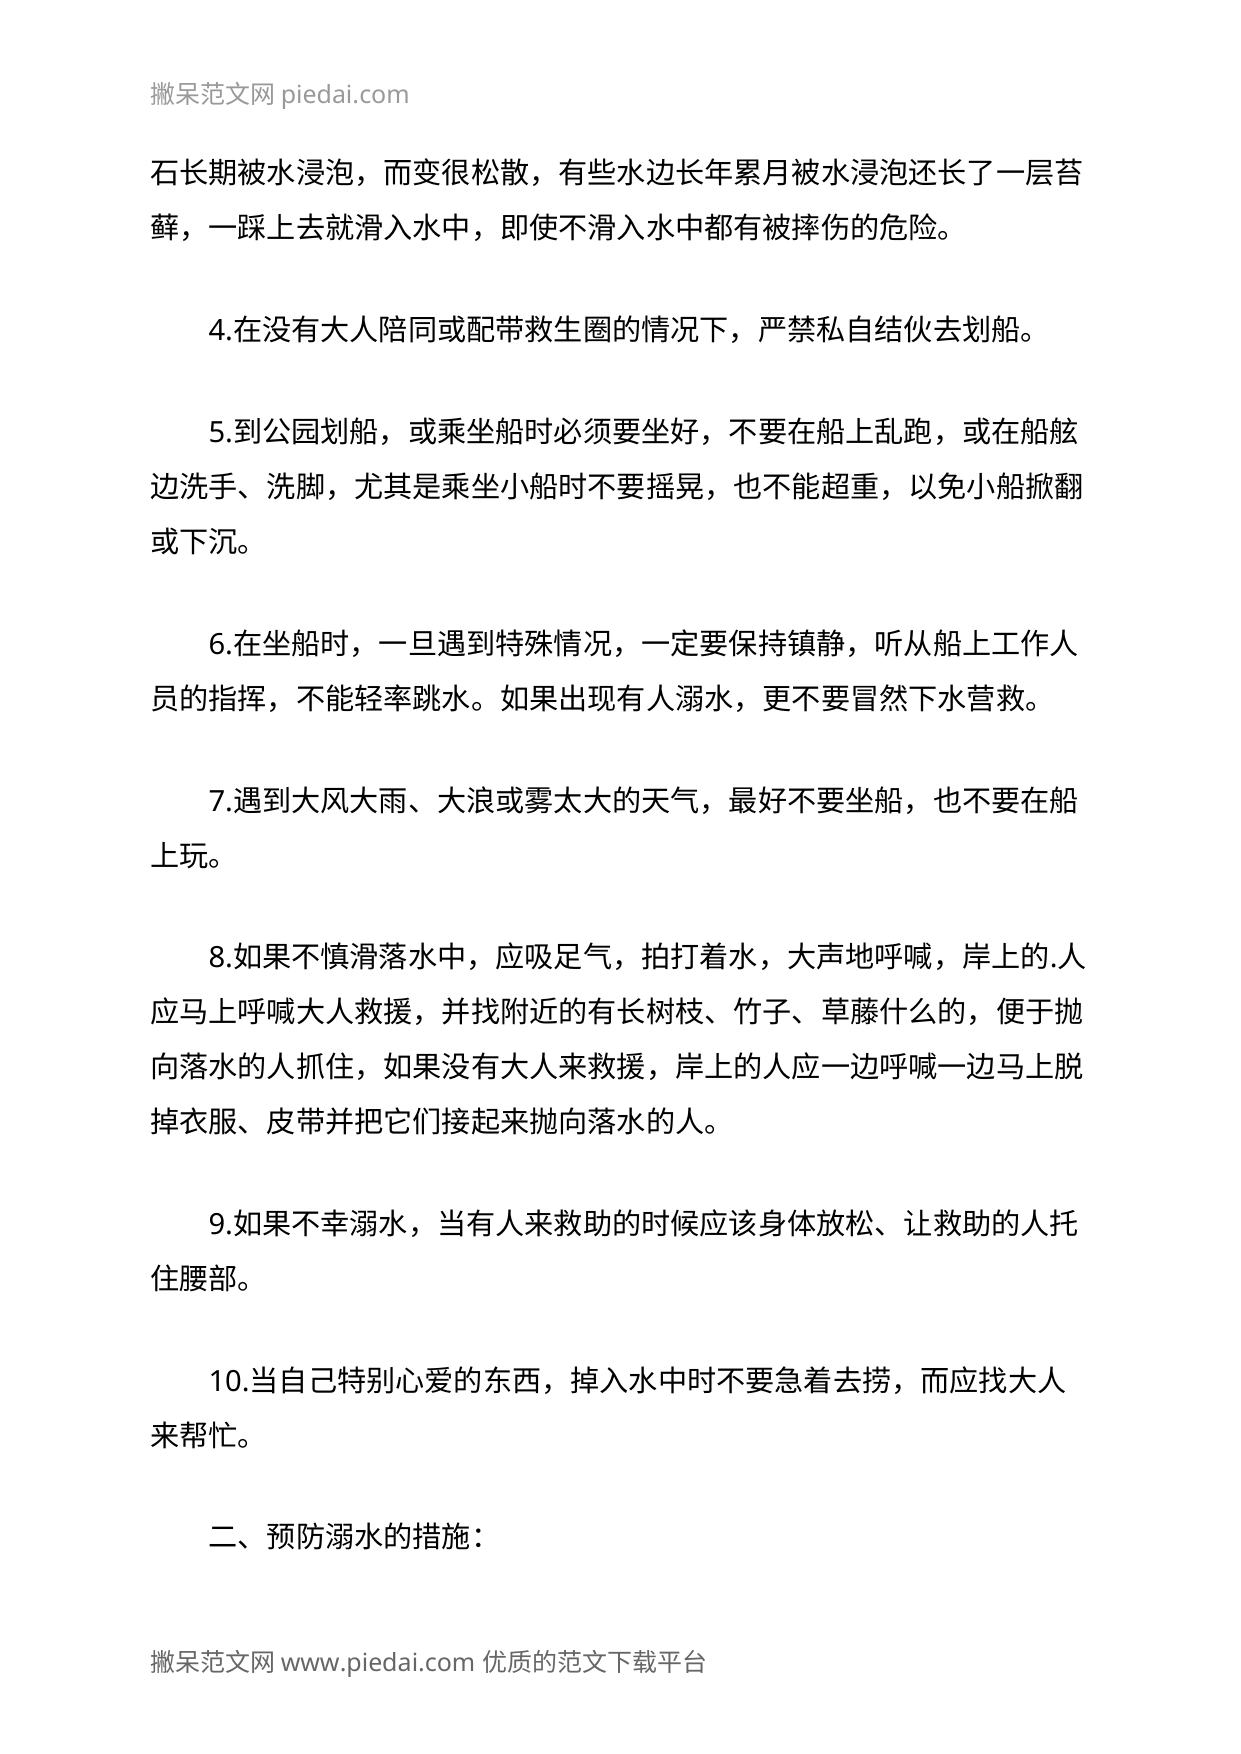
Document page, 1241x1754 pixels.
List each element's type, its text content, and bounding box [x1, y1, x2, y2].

text 4.在没有大人陪同或配带救生圈的情况下，严禁私自结伙去划船。 [150, 307, 1090, 349]
text 9.如果不幸溺水，当有人来救助的时候应该身体放松、让救助的人托住腰部。 [150, 1200, 1090, 1298]
text 5.到公园划船，或乘坐船时必须要坐好，不要在船上乱跑，或在船舷边洗手、洗脚，尤其是乘坐小船时不要摇晃，也不能超重，以免小船掀翻或下沉。 [150, 409, 1090, 561]
text 8.如果不慎滑落水中，应吸足气，拍打着水，大声地呼喊，岸上的.人应马上呼喊大人救援，并找附近的有长树枝、竹子、草藤什么的，便于抛向落水的人抓住，如果没有大人来救援，岸上的人应一边呼喊一边马上脱掉衣服、皮带并把它们接起来抛向落水的人。 [150, 934, 1090, 1141]
text 7.遇到大风大雨、大浪或雾太大的天气，最好不要坐船，也不要在船上玩。 [150, 777, 1090, 874]
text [150, 150, 1090, 247]
text 二、预防溺水的措施： [150, 1514, 1090, 1556]
text 10.当自己特别心爱的东西，掉入水中时不要急着去捞，而应找大人来帮忙。 [150, 1357, 1090, 1454]
text 6.在坐船时，一旦遇到特殊情况，一定要保持镇静，听从船上工作人员的指挥，不能轻率跳水。如果出现有人溺水，更不要冒然下水营救。 [150, 620, 1090, 718]
